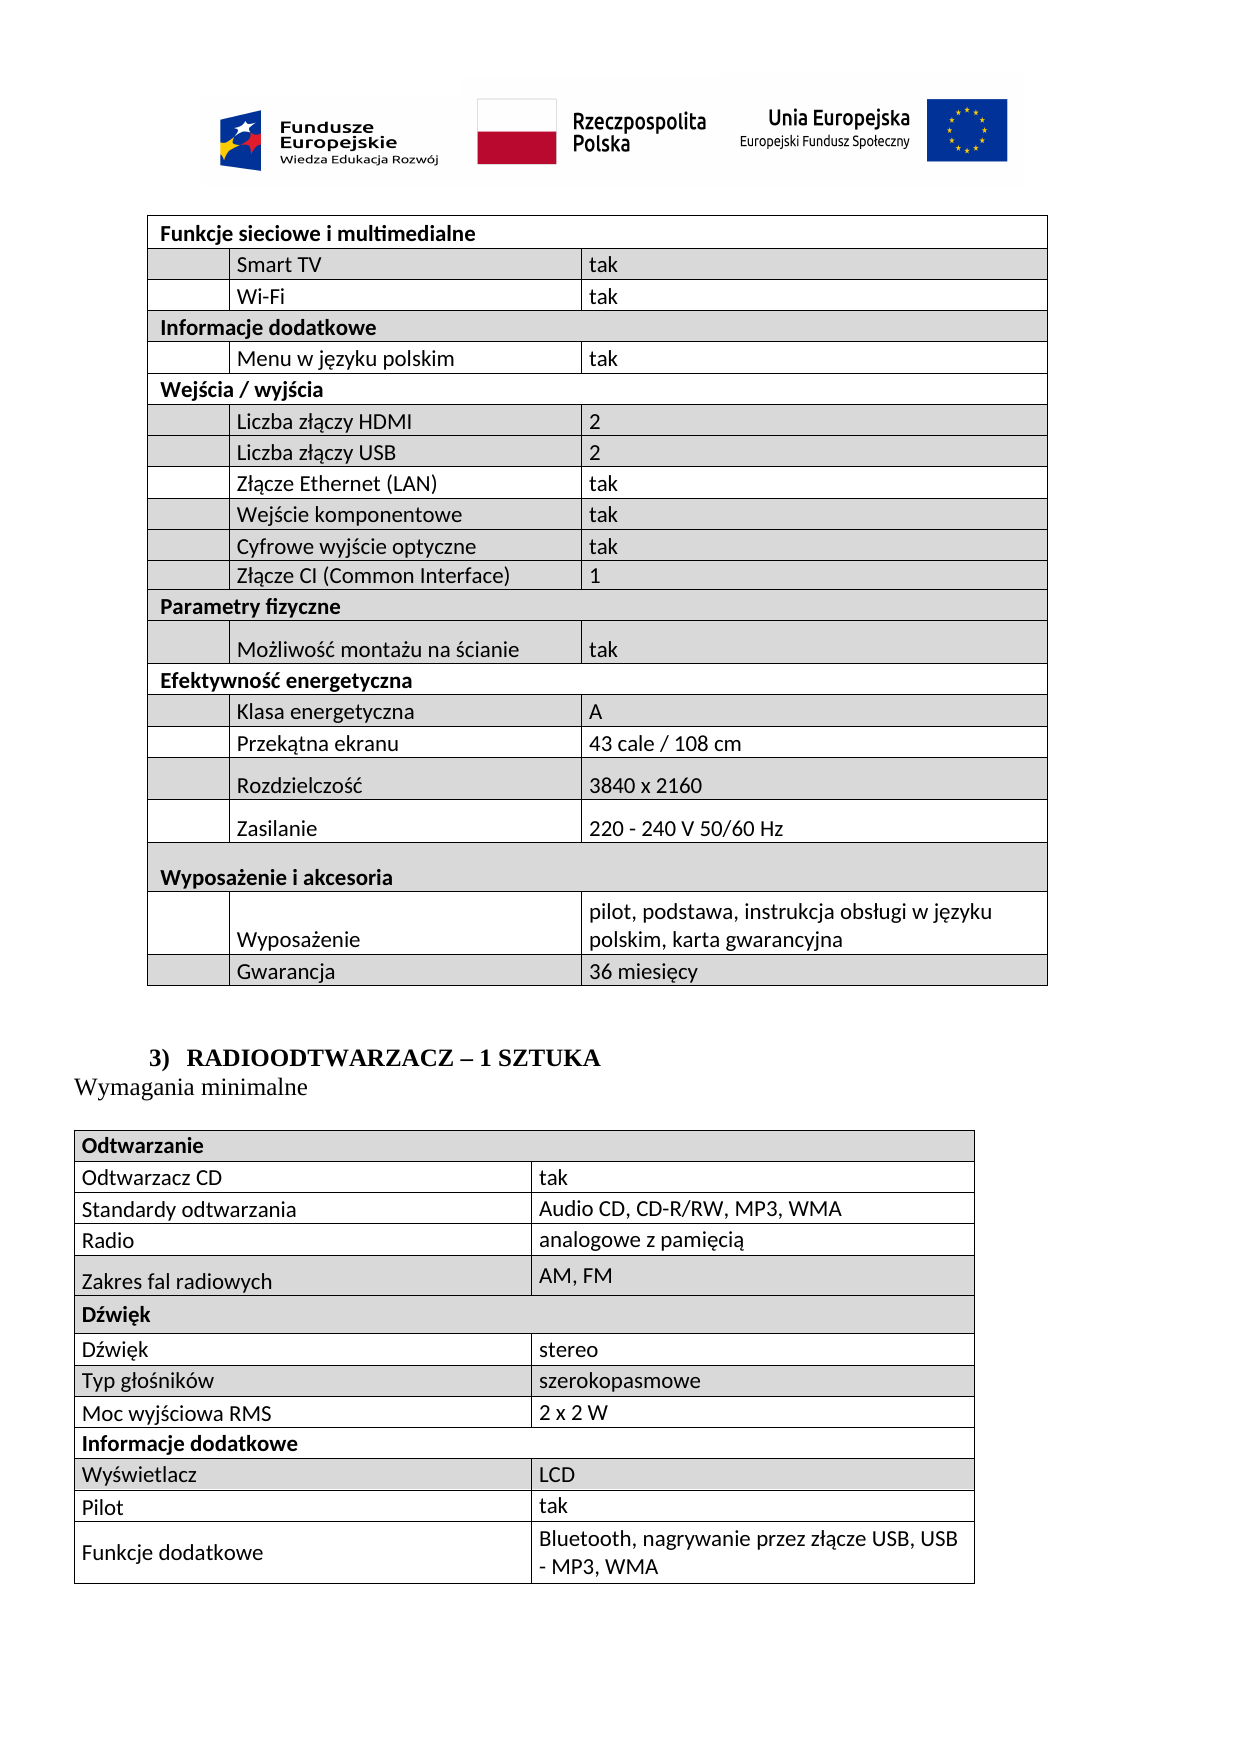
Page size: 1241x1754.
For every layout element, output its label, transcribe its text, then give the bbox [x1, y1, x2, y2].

table_cell [148, 561, 229, 589]
table_cell Funkcje sieciowe i multimedialne [148, 216, 1047, 247]
table_cell [148, 249, 229, 279]
table_cell 43 cale / 108 cm [582, 727, 1047, 757]
table_cell pilot, podstawa, instrukcja obsługi w języku polskim, karta gwarancyjna [582, 892, 1047, 953]
table_cell LCD [532, 1459, 974, 1489]
table_cell A [582, 695, 1047, 726]
table_cell Dźwięk [75, 1296, 974, 1333]
table_cell szerokopasmowe [532, 1366, 974, 1396]
text Wymagania minimalne [74, 1072, 1152, 1101]
table_cell [148, 467, 229, 497]
table_cell Menu w języku polskim [230, 342, 581, 372]
table_cell Odtwarzacz CD [75, 1162, 531, 1192]
table_cell Wyposażenie [230, 892, 581, 953]
table_cell [148, 758, 229, 799]
table_cell tak [582, 530, 1047, 560]
table_header Odtwarzanie [75, 1131, 974, 1161]
table_cell tak [582, 249, 1047, 279]
table_cell [148, 892, 229, 953]
table_cell Złącze CI (Common Interface) [230, 561, 581, 589]
table_cell [148, 621, 229, 663]
table_cell Liczba złączy USB [230, 436, 581, 466]
table_cell [148, 800, 229, 842]
table_cell Zakres fal radiowych [75, 1256, 531, 1295]
table_cell Moc wyjściowa RMS [75, 1397, 531, 1427]
table_cell [148, 955, 229, 985]
table_cell 3840 x 2160 [582, 758, 1047, 799]
table_cell tak [582, 280, 1047, 310]
table_cell 1 [582, 561, 1047, 589]
table_cell [148, 436, 229, 466]
table_cell Pilot [75, 1491, 531, 1521]
table_cell tak [582, 499, 1047, 529]
table_cell AM, FM [532, 1256, 974, 1295]
table_cell [148, 280, 229, 310]
table_cell Efektywność energetyczna [148, 664, 1047, 694]
table_cell Wejścia / wyjścia [148, 374, 1047, 404]
table_cell Klasa energetyczna [230, 695, 581, 726]
table_cell 36 miesięcy [582, 955, 1047, 985]
table_cell Złącze Ethernet (LAN) [230, 467, 581, 497]
table_cell Rozdzielczość [230, 758, 581, 799]
table_cell Dźwięk [75, 1334, 531, 1364]
table_cell Radio [75, 1224, 531, 1254]
table_cell Zasilanie [230, 800, 581, 842]
picture [201, 73, 1025, 186]
table_cell stereo [532, 1334, 974, 1364]
table_cell Możliwość montażu na ścianie [230, 621, 581, 663]
table_cell tak [582, 621, 1047, 663]
table_cell Parametry fizyczne [148, 590, 1047, 620]
table_cell analogowe z pamięcią [532, 1224, 974, 1254]
table_cell tak [532, 1491, 974, 1521]
table_cell Audio CD, CD-R/RW, MP3, WMA [532, 1193, 974, 1223]
table_cell Przekątna ekranu [230, 727, 581, 757]
table_cell Wyświetlacz [75, 1459, 531, 1489]
table_cell Cyfrowe wyjście optyczne [230, 530, 581, 560]
table_cell 220 - 240 V 50/60 Hz [582, 800, 1047, 842]
table_cell [148, 499, 229, 529]
table_cell Wi-Fi [230, 280, 581, 310]
table_cell tak [582, 342, 1047, 372]
list RADIOODTWARZACZ – 1 SZTUKA [149, 1043, 1152, 1072]
table_cell [148, 342, 229, 372]
table_cell Wejście komponentowe [230, 499, 581, 529]
table_cell Gwarancja [230, 955, 581, 985]
table_cell Liczba złączy HDMI [230, 405, 581, 435]
table_cell Wyposażenie i akcesoria [148, 843, 1047, 891]
table_cell Funkcje dodatkowe [75, 1522, 531, 1583]
table_cell [148, 405, 229, 435]
table_cell Smart TV [230, 249, 581, 279]
table_cell 2 [582, 405, 1047, 435]
table_cell tak [582, 467, 1047, 497]
table_cell [148, 695, 229, 726]
table_cell Standardy odtwarzania [75, 1193, 531, 1223]
table_cell [148, 727, 229, 757]
table_cell Bluetooth, nagrywanie przez złącze USB, USB - MP3, WMA [532, 1522, 974, 1583]
table_cell tak [532, 1162, 974, 1192]
table_cell Informacje dodatkowe [75, 1428, 974, 1458]
table_cell [148, 530, 229, 560]
table_cell Informacje dodatkowe [148, 311, 1047, 341]
table_cell Typ głośników [75, 1366, 531, 1396]
table_cell 2 x 2 W [532, 1397, 974, 1427]
table_cell 2 [582, 436, 1047, 466]
